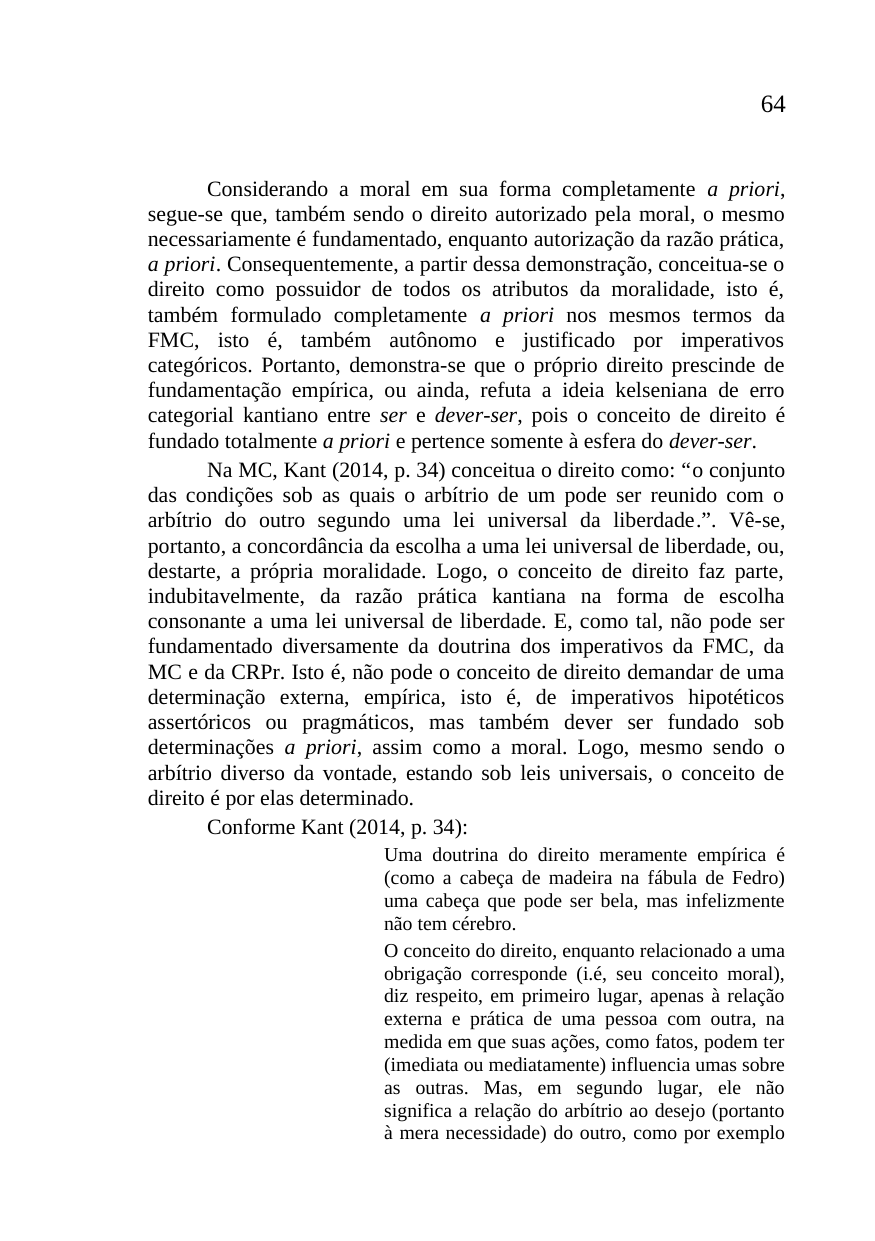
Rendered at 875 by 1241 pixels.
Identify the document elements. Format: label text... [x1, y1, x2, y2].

text Conforme Kant (2014, p. 34): [148, 814, 785, 839]
text Na MC, Kant (2014, p. 34) conceitua o direito como: “o conjunto das condições sob as quais o arbítrio de um pode ser reunido com o arbítrio do outro segundo uma lei universal da liberdade.”. Vê-se, portanto, a concordância da escolha a uma lei universal de liberdade, ou, destarte, a própria moralidade. Logo, o conceito de direito faz parte, indubitavelmente, da razão prática kantiana na forma de escolha consonante a uma lei universal de liberdade. E, como tal, não pode ser fundamentado diversamente da doutrina dos imperativos da FMC, da MC e da CRPr. Isto é, não pode o conceito de direito demandar de uma determinação externa, empírica, isto é, de imperativos hipotéticos assertóricos ou pragmáticos, mas também dever ser fundado sob determinações a priori, assim como a moral. Logo, mesmo sendo o arbítrio diverso da vontade, estando sob leis universais, o conceito de direito é por elas determinado. [148, 457, 785, 810]
text Considerando a moral em sua forma completamente a priori, segue-se que, também sendo o direito autorizado pela moral, o mesmo necessariamente é fundamentado, enquanto autorização da razão prática, a priori. Consequentemente, a partir dessa demonstração, conceitua-se o direito como possuidor de todos os atributos da moralidade, isto é, também formulado completamente a priori nos mesmos termos da FMC, isto é, também autônomo e justificado por imperativos categóricos. Portanto, demonstra-se que o próprio direito prescinde de fundamentação empírica, ou ainda, refuta a ideia kelseniana de erro categorial kantiano entre ser e dever-ser, pois o conceito de direito é fundado totalmente a priori e pertence somente à esfera do dever-ser. [148, 176, 785, 453]
text Uma doutrina do direito meramente empírica é (como a cabeça de madeira na fábula de Fedro) uma cabeça que pode ser bela, mas infelizmente não tem cérebro. [384, 843, 785, 935]
